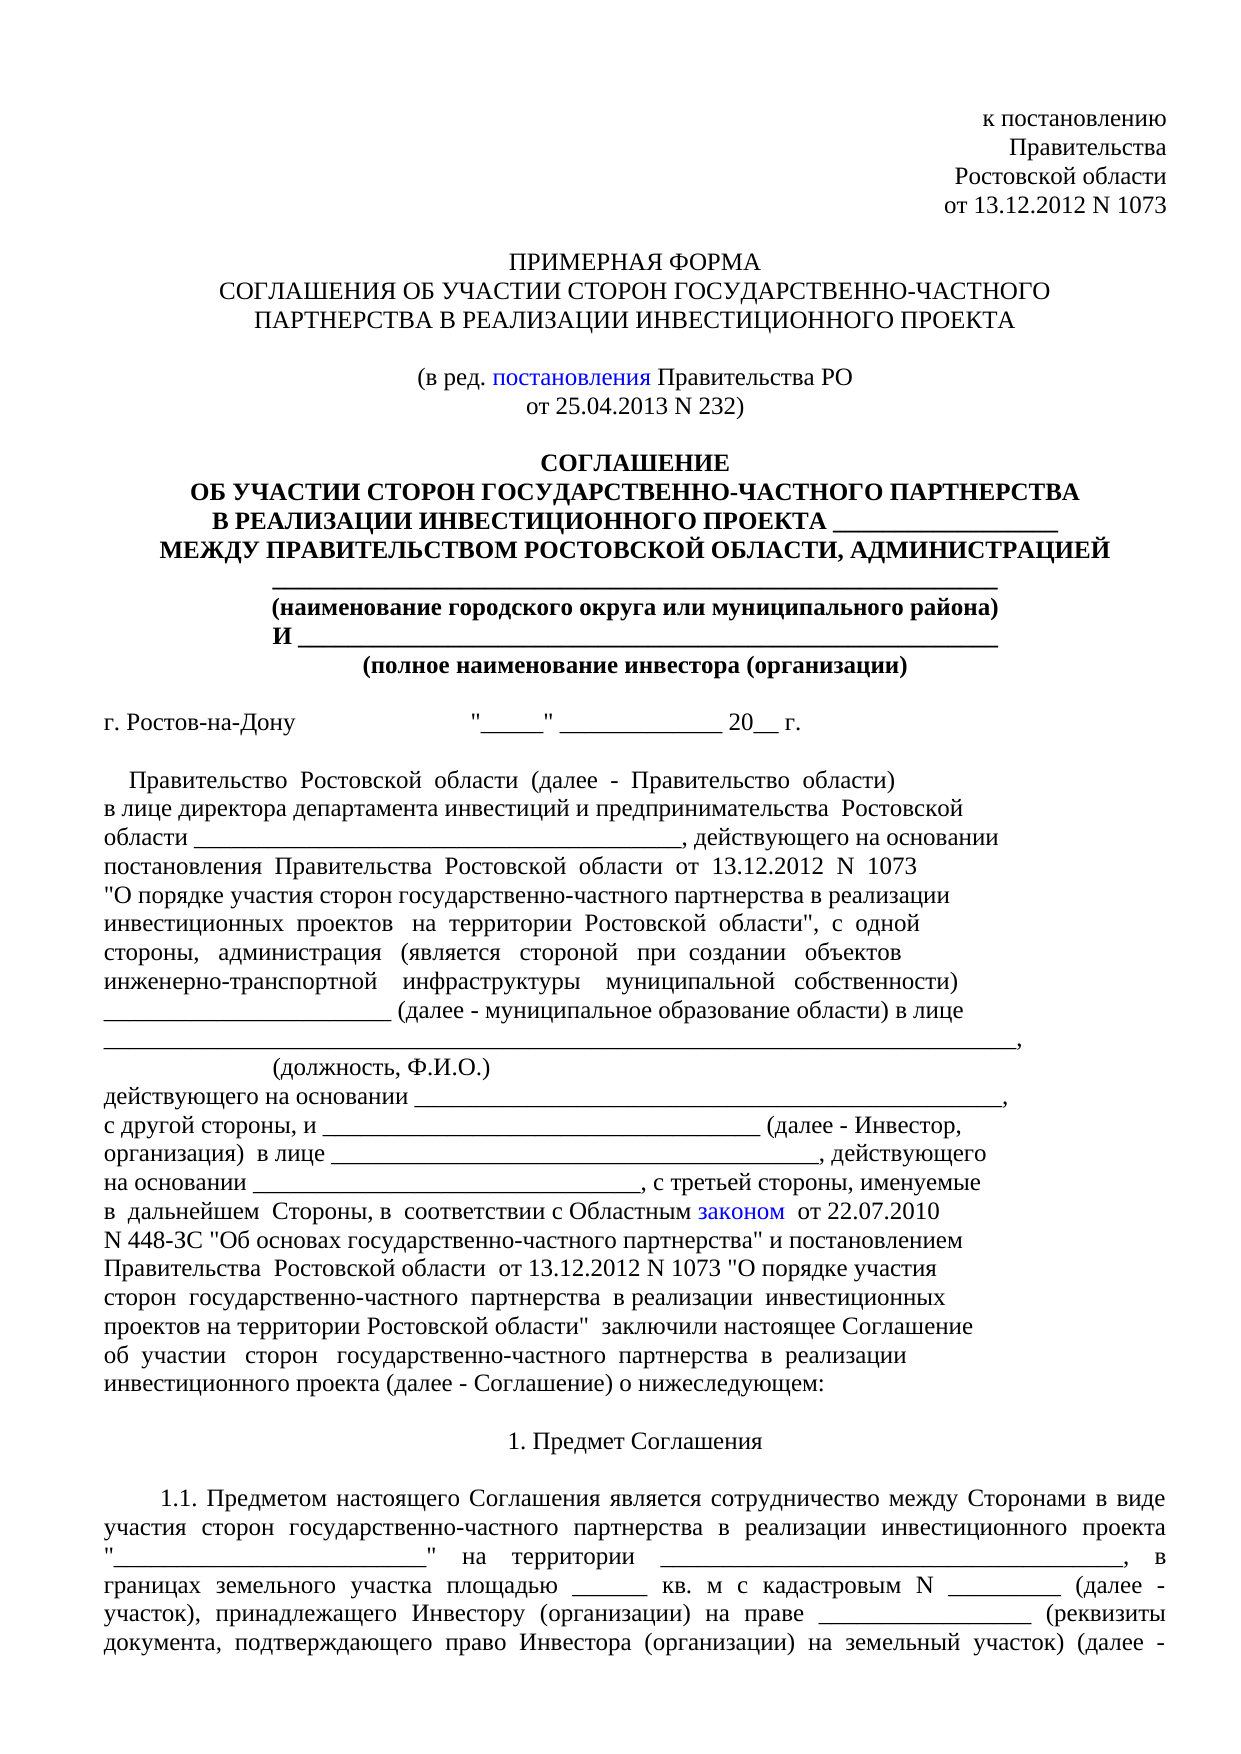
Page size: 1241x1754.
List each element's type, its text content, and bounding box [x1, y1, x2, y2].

text Ростовской области [103, 161, 1167, 190]
text ОБ УЧАСТИИ СТОРОН ГОСУДАРСТВЕННО-ЧАСТНОГО ПАРТНЕРСТВА [103, 477, 1167, 506]
text (должность, Ф.И.О.) [103, 1052, 1167, 1081]
text к постановлению [103, 103, 1167, 132]
text "О порядке участия сторон государственно-частного партнерства в реализации [103, 880, 1167, 908]
text инвестиционного проекта (далее - Соглашение) о нижеследующем: [103, 1368, 1167, 1397]
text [103, 1483, 1167, 1656]
text с другой стороны, и ___________________________________ (далее - Инвестор, [103, 1110, 1167, 1138]
text области _______________________________________, действующего на основании [103, 822, 1167, 851]
text стороны, администрация (является стороной при создании объектов [103, 937, 1167, 966]
text об участии сторон государственно-частного партнерства в реализации [103, 1340, 1167, 1368]
text (полное наименование инвестора (организации) [103, 650, 1167, 678]
text ПАРТНЕРСТВА В РЕАЛИЗАЦИИ ИНВЕСТИЦИОННОГО ПРОЕКТА [103, 305, 1167, 333]
text инвестиционных проектов на территории Ростовской области", с одной [103, 908, 1167, 937]
text на основании _______________________________, с третьей стороны, именуемые [103, 1167, 1167, 1196]
text _______________________ (далее - муниципальное образование области) в лице [103, 995, 1167, 1023]
text В РЕАЛИЗАЦИИ ИНВЕСТИЦИОННОГО ПРОЕКТА __________________ [103, 506, 1167, 535]
text действующего на основании _______________________________________________, [103, 1081, 1167, 1110]
text г. Ростов-на-Дону "_____" _____________ 20__ г. [103, 707, 1167, 736]
text сторон государственно-частного партнерства в реализации инвестиционных [103, 1282, 1167, 1311]
text от 25.04.2013 N 232) [103, 391, 1167, 420]
text организация) в лице _______________________________________, действующего [103, 1138, 1167, 1167]
text Правительство Ростовской области (далее - Правительство области) [103, 765, 1167, 793]
text инженерно-транспортной инфраструктуры муниципальной собственности) [103, 966, 1167, 995]
text _________________________________________________________________________, [103, 1023, 1167, 1052]
text постановления Правительства Ростовской области от 13.12.2012 N 1073 [103, 851, 1167, 880]
text Правительства [103, 132, 1167, 161]
text МЕЖДУ ПРАВИТЕЛЬСТВОМ РОСТОВСКОЙ ОБЛАСТИ, АДМИНИСТРАЦИЕЙ [103, 535, 1167, 563]
text (наименование городского округа или муниципального района) [103, 592, 1167, 621]
text 1. Предмет Соглашения [103, 1426, 1167, 1455]
text проектов на территории Ростовской области" заключили настоящее Соглашение [103, 1311, 1167, 1340]
text (в ред. постановления Правительства РО [103, 362, 1167, 391]
text СОГЛАШЕНИЕ [103, 448, 1167, 477]
text И ________________________________________________________ [103, 621, 1167, 650]
text от 13.12.2012 N 1073 [103, 190, 1167, 218]
text N 448-ЗС "Об основах государственно-частного партнерства" и постановлением [103, 1225, 1167, 1253]
text Правительства Ростовской области от 13.12.2012 N 1073 "О порядке участия [103, 1253, 1167, 1282]
text в лице директора департамента инвестиций и предпринимательства Ростовской [103, 793, 1167, 822]
text ПРИМЕРНАЯ ФОРМА [103, 247, 1167, 276]
text __________________________________________________________ [103, 563, 1167, 592]
text в дальнейшем Стороны, в соответствии с Областным законом от 22.07.2010 [103, 1196, 1167, 1225]
text СОГЛАШЕНИЯ ОБ УЧАСТИИ СТОРОН ГОСУДАРСТВЕННО-ЧАСТНОГО [103, 276, 1167, 305]
